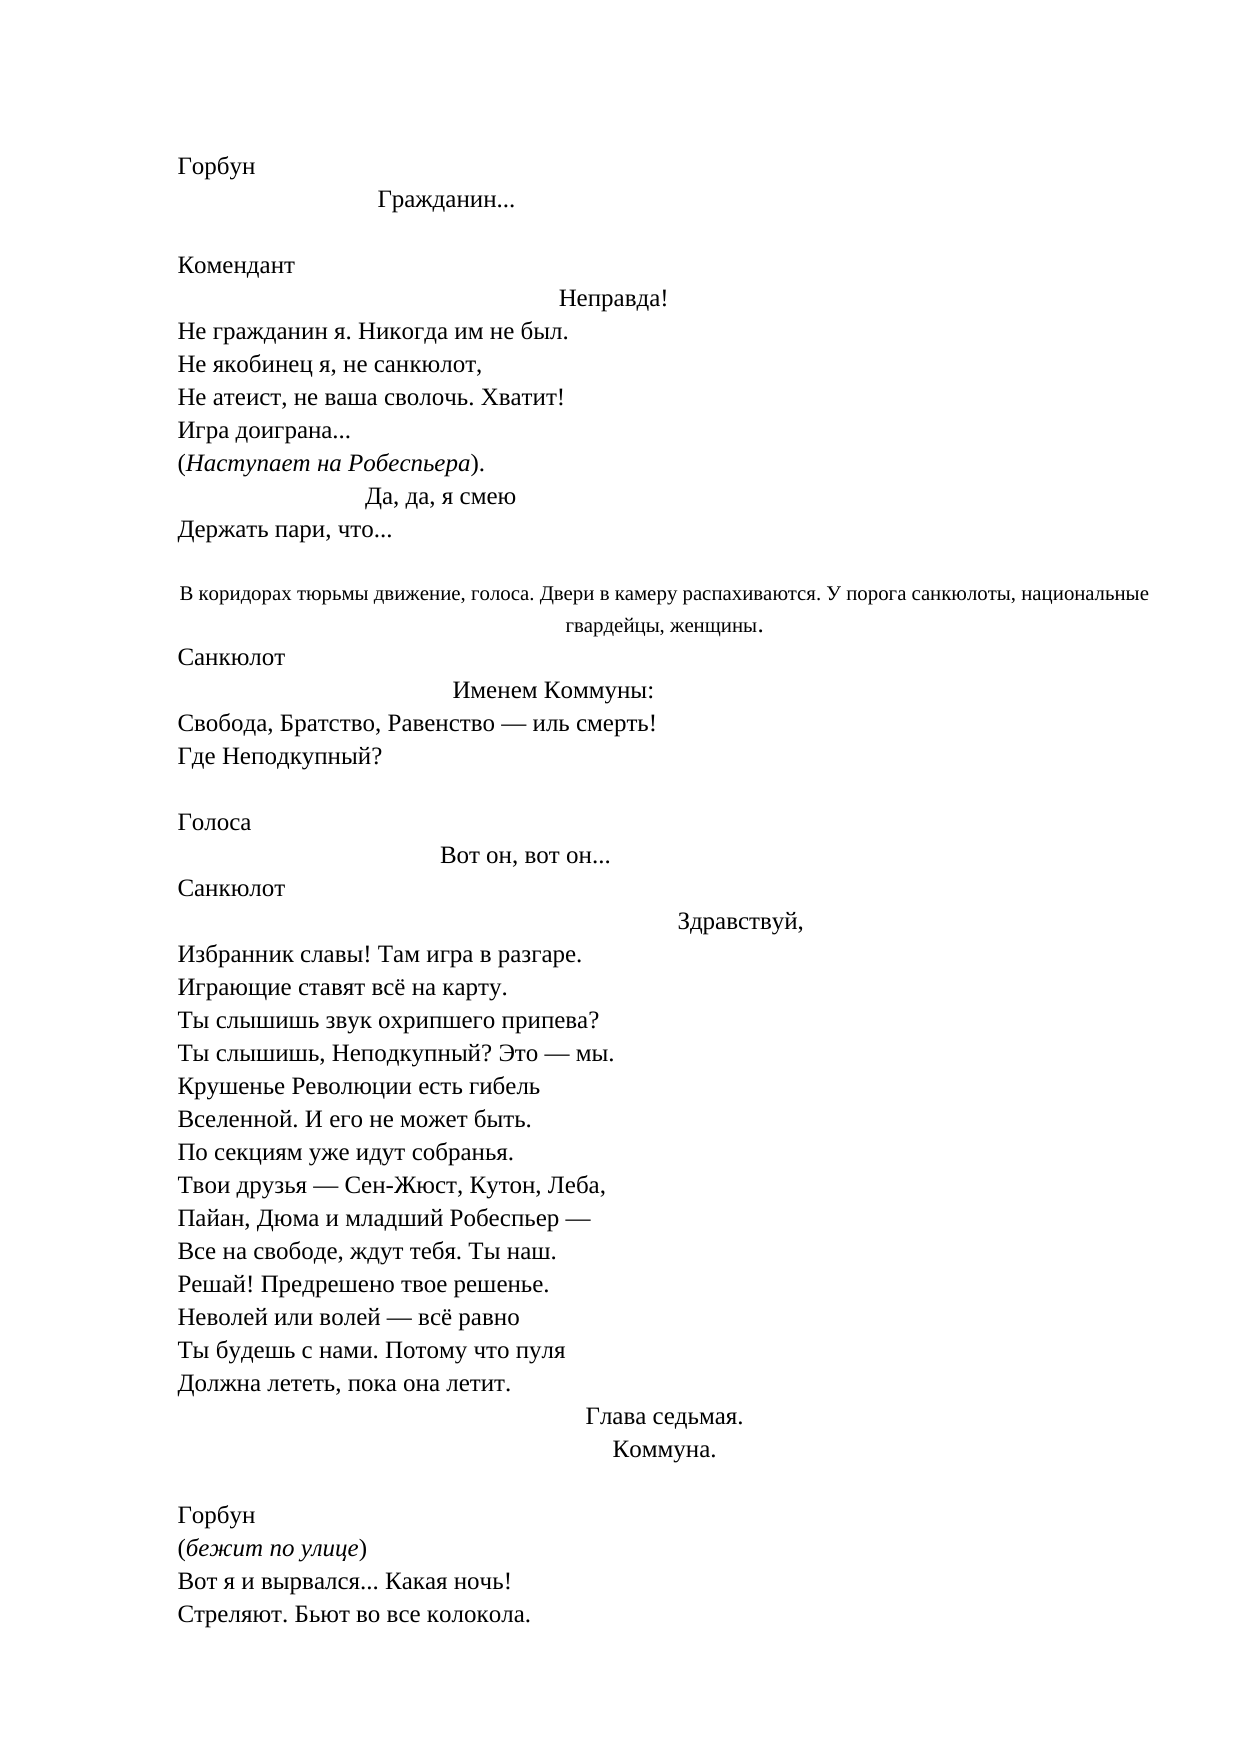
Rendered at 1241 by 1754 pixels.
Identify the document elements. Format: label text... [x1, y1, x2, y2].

text Неправда! [177, 283, 1152, 312]
text Глава седьмая. [177, 1401, 1152, 1430]
text Вот он, вот он... [177, 840, 1152, 869]
text Избранник славы! Там игра в разгаре. [177, 939, 1152, 968]
text Не атеист, не ваша сволочь. Хватит! [177, 382, 1152, 411]
text Гражданин... [177, 184, 1152, 213]
text (Наступает на Робеспьера). [177, 448, 1152, 477]
text Где Неподкупный? [177, 741, 1152, 769]
text Вселенной. И его не может быть. [177, 1104, 1152, 1133]
text Голоса [177, 807, 1152, 836]
text Ты будешь с нами. Потому что пуля [177, 1335, 1152, 1364]
text Должна лететь, пока она летит. [177, 1368, 1152, 1397]
text Да, да, я смею [177, 481, 1152, 510]
text Твои друзья — Сен-Жюст, Кутон, Леба, [177, 1170, 1152, 1199]
text Держать пари, что... [177, 514, 1152, 543]
text В коридорах тюрьмы движение, голоса. Двери в камеру распахиваются. У порога санкюлоты, национальные гвардейцы, женщины. [177, 580, 1152, 637]
text Не гражданин я. Никогда им не был. [177, 316, 1152, 345]
text Игра доиграна... [177, 415, 1152, 444]
text Пайан, Дюма и младший Робеспьер — [177, 1203, 1152, 1232]
text Решай! Предрешено твое решенье. [177, 1269, 1152, 1298]
text Стреляют. Бьют во все колокола. [177, 1599, 1152, 1628]
text Вот я и вырвался... Какая ночь! [177, 1566, 1152, 1595]
text Не якобинец я, не санкюлот, [177, 349, 1152, 378]
text По секциям уже идут собранья. [177, 1137, 1152, 1166]
text Горбун [177, 1500, 1152, 1529]
text Комендант [177, 250, 1152, 279]
text Санкюлот [177, 873, 1152, 902]
text Санкюлот [177, 642, 1152, 671]
text Именем Коммуны: [177, 675, 1152, 703]
text Ты слышишь звук охрипшего припева? [177, 1005, 1152, 1034]
text Все на свободе, ждут тебя. Ты наш. [177, 1236, 1152, 1265]
text Ты слышишь, Неподкупный? Это — мы. [177, 1038, 1152, 1067]
text Свобода, Братство, Равенство — иль смерть! [177, 708, 1152, 737]
text Крушенье Революции есть гибель [177, 1071, 1152, 1100]
text (бежит по улице) [177, 1533, 1152, 1562]
text Горбун [177, 151, 1152, 180]
text Неволей или волей — всё равно [177, 1302, 1152, 1331]
text Играющие ставят всё на карту. [177, 972, 1152, 1001]
text Здравствуй, [177, 906, 1152, 935]
text Коммуна. [177, 1434, 1152, 1463]
